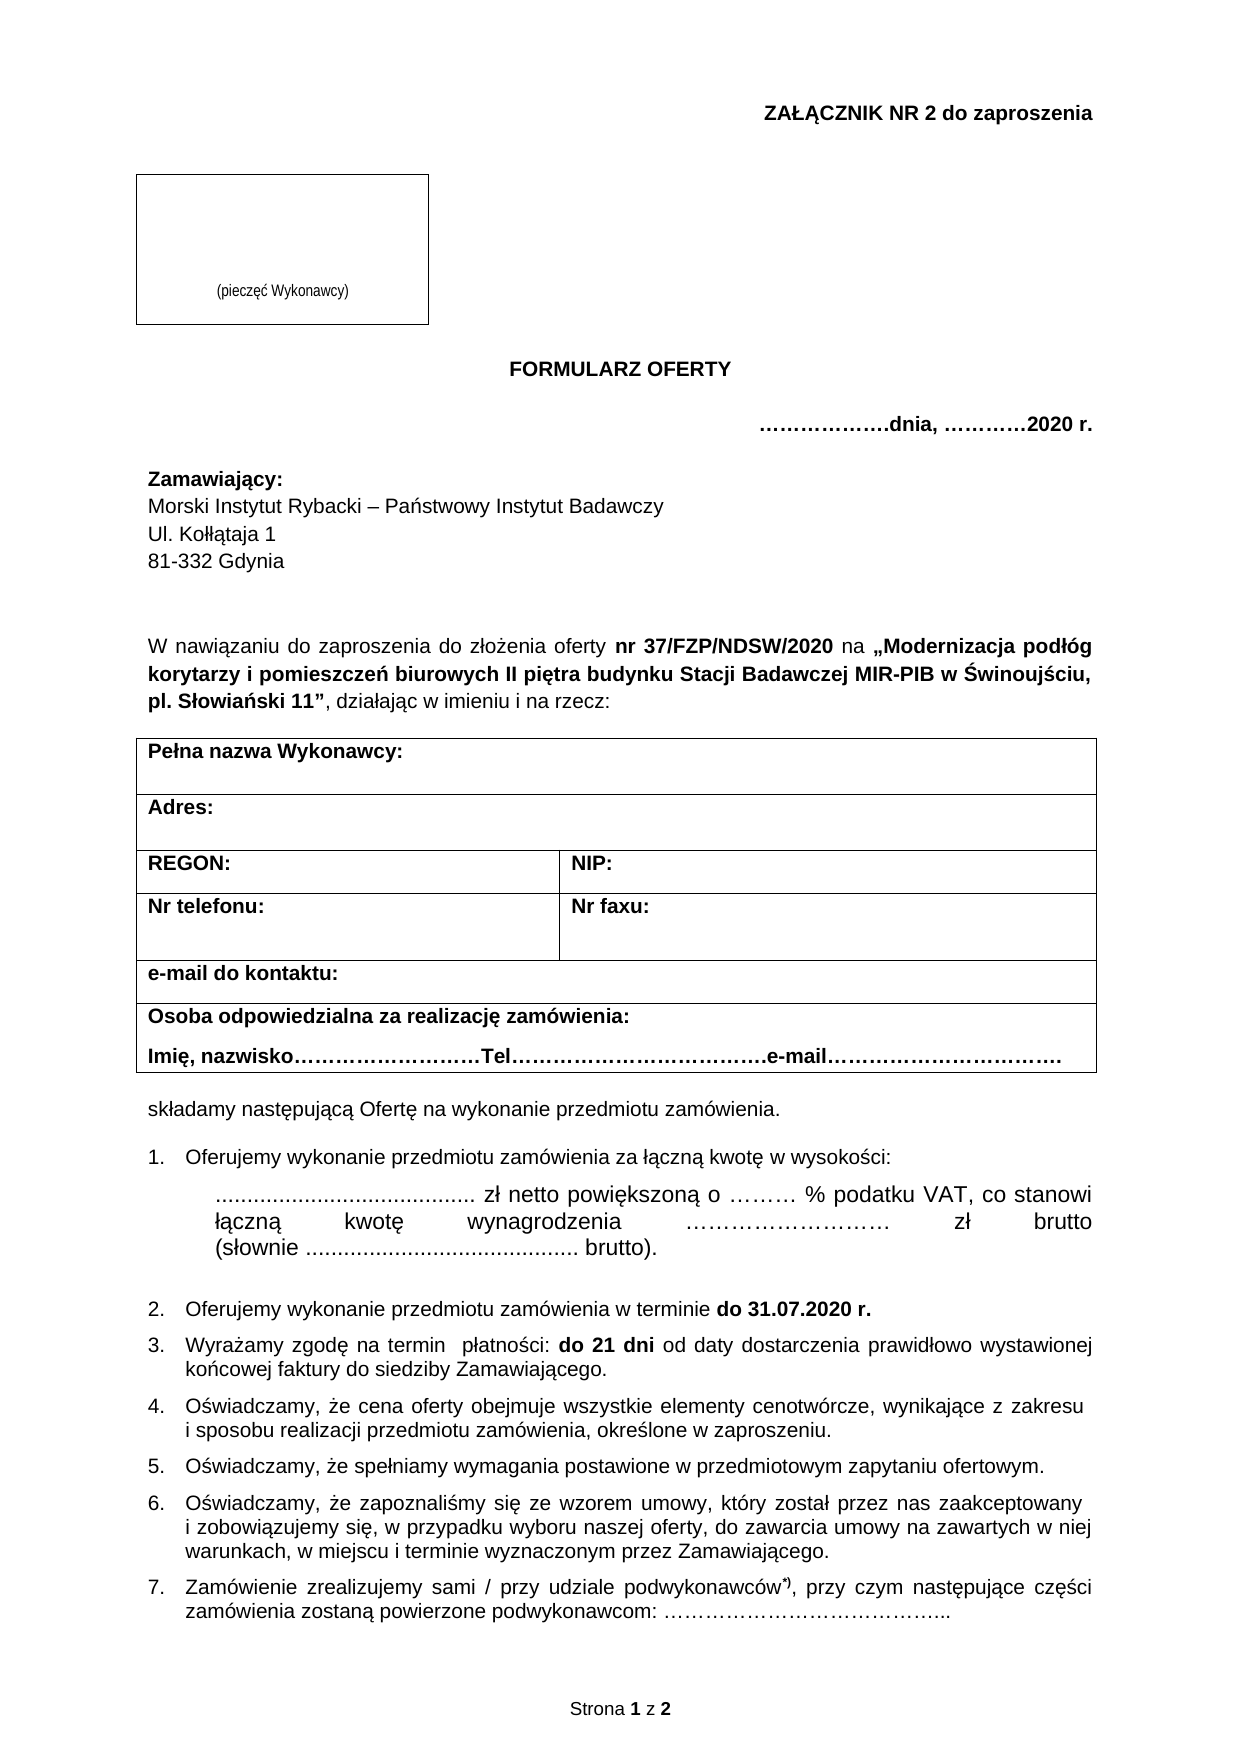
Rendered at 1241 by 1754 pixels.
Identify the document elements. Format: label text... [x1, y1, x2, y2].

text ZAŁĄCZNIK NR 2 do zaproszenia [148, 100, 1093, 124]
table_header Pełna nazwa Wykonawcy: [137, 739, 1096, 793]
table_cell e-mail do kontaktu: [137, 961, 1096, 1003]
list Oferujemy wykonanie przedmiotu zamówienia za łączną kwotę w wysokości: [148, 1145, 1093, 1169]
list Wyrażamy zgodę na termin płatności: do 21 dni od daty dostarczenia prawidłowo wystawionej końcowej faktury do siedziby Zamawiającego. [148, 1333, 1093, 1381]
text ......................................... zł netto powiększoną o ……… % podatku VAT, co stanowi łączną kwotę wynagrodzenia ……………………… zł brutto (słownie ........................................... brutto). [215, 1181, 1093, 1260]
list Oświadczamy, że spełniamy wymagania postawione w przedmiotowym zapytaniu ofertowym. [148, 1454, 1093, 1478]
table_cell Nr telefonu: [137, 894, 559, 960]
table_cell Osoba odpowiedzialna za realizację zamówienia: Imię, nazwisko………………………Tel……………………………….e-mail……………………………. [137, 1004, 1096, 1072]
text Morski Instytut Rybacki – Państwowy Instytut Badawczy [148, 494, 1093, 518]
text W nawiązaniu do zaproszenia do złożenia oferty nr 37/FZP/NDSW/2020 na „Modernizacja podłóg korytarzy i pomieszczeń biurowych II piętra budynku Stacji Badawczej MIR-PIB w Świnoujściu, pl. Słowiański 11”, działając w imieniu i na rzecz: [148, 634, 1093, 713]
text Zamawiający: [148, 467, 1093, 491]
table_cell Nr faxu: [560, 894, 1096, 960]
text składamy następującą Ofertę na wykonanie przedmiotu zamówienia. [148, 1097, 1093, 1121]
list Oświadczamy, że cena oferty obejmuje wszystkie elementy cenotwórcze, wynikające z zakresu i sposobu realizacji przedmiotu zamówienia, określone w zaproszeniu. [148, 1394, 1093, 1442]
text ……………….dnia, …………2020 r. [694, 412, 1093, 436]
list Zamówienie zrealizujemy sami / przy udziale podwykonawców*), przy czym następujące części zamówienia zostaną powierzone podwykonawcom: …………………………………... [148, 1575, 1093, 1623]
table_cell NIP: [560, 851, 1096, 892]
table_cell REGON: [137, 851, 559, 892]
table_cell Adres: [137, 795, 1096, 849]
text Ul. Kołłątaja 1 [148, 522, 1093, 546]
text FORMULARZ OFERTY [148, 357, 1093, 381]
list Oświadczamy, że zapoznaliśmy się ze wzorem umowy, który został przez nas zaakceptowany i zobowiązujemy się, w przypadku wyboru naszej oferty, do zawarcia umowy na zawartych w niej warunkach, w miejscu i terminie wyznaczonym przez Zamawiającego. [148, 1491, 1093, 1562]
text 81-332 Gdynia [148, 549, 1093, 573]
list Oferujemy wykonanie przedmiotu zamówienia w terminie do 31.07.2020 r. [148, 1297, 1093, 1321]
